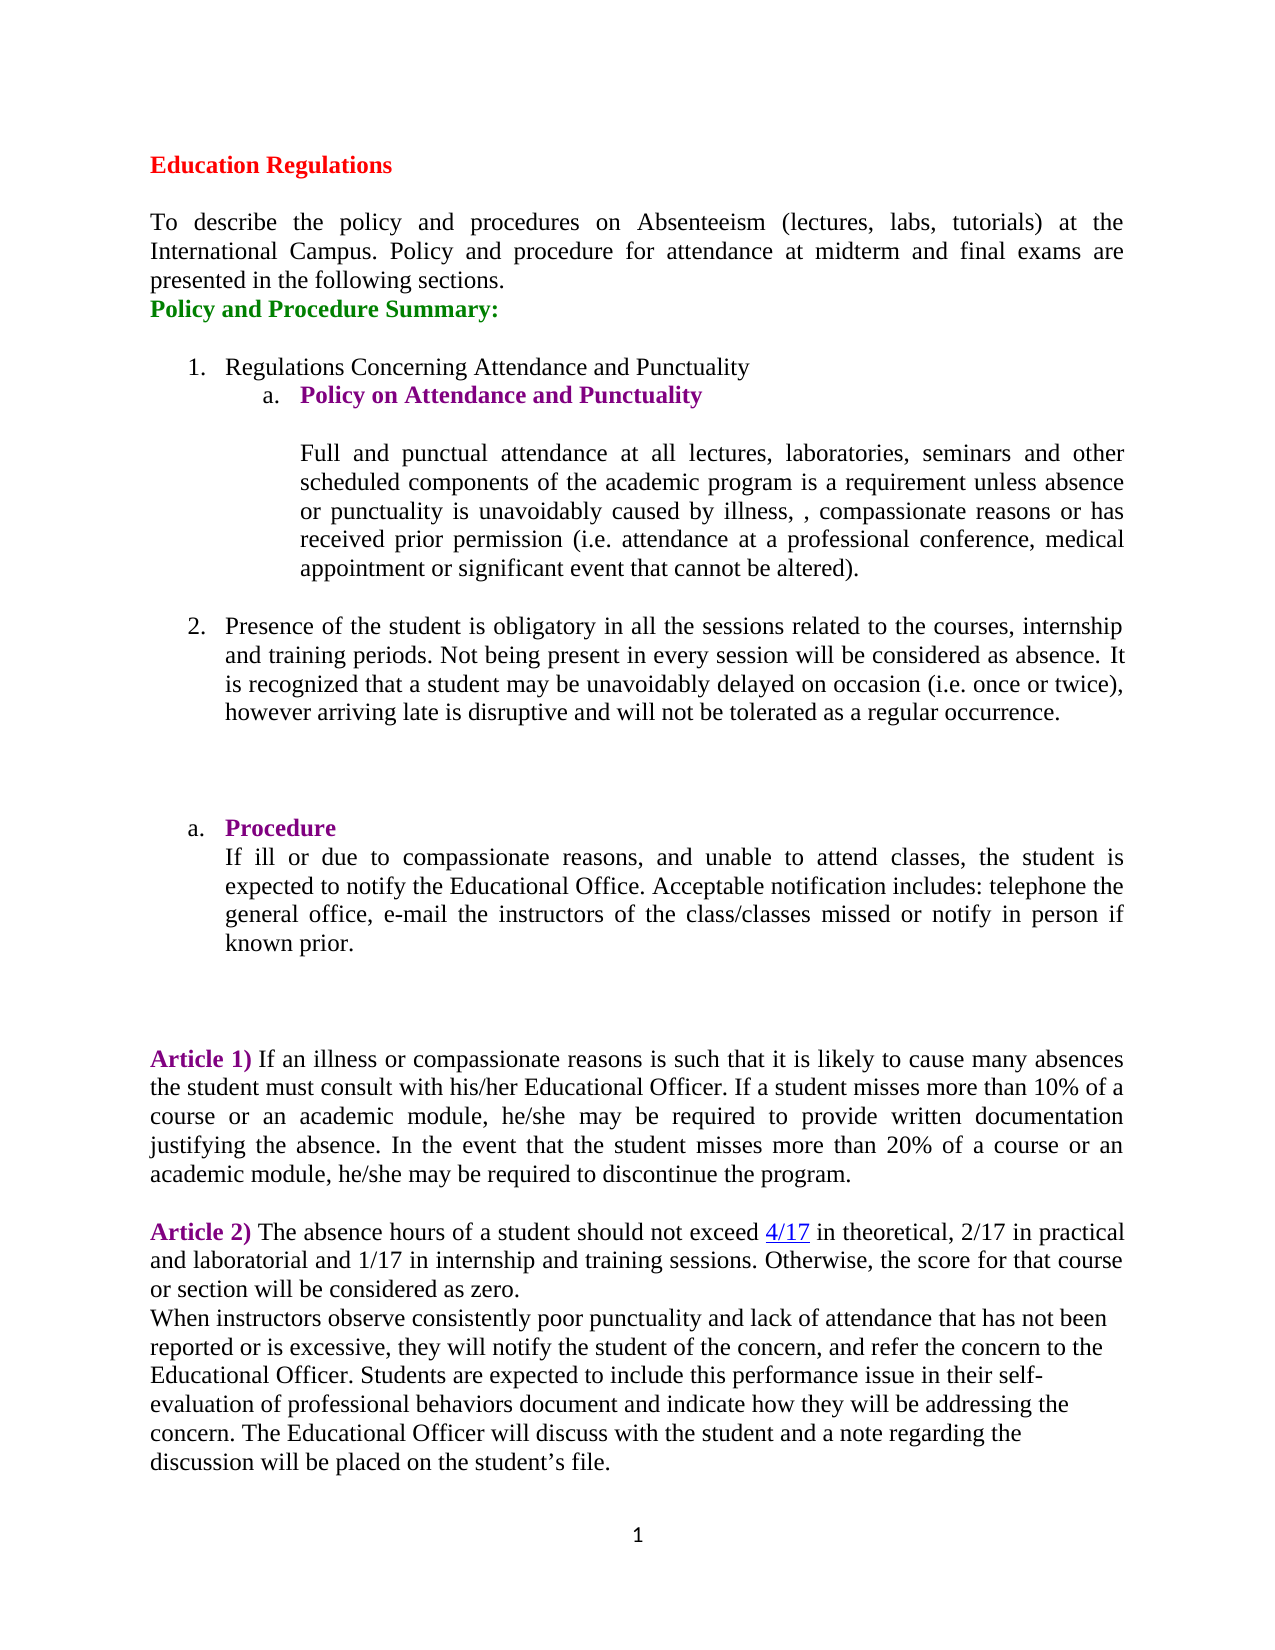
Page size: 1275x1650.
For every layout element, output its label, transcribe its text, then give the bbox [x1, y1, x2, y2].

list Regulations Concerning Attendance and Punctuality [187, 352, 1125, 380]
list Policy on Attendance and Punctuality [262, 380, 1125, 409]
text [150, 1303, 1125, 1475]
text Article 1) If an illness or compassionate reasons is such that it is likely to cause many absences the student must consult with his/her Educational Officer. If a student misses more than 10% of a course or an academic module, he/she may be required to provide written documentation justifying the absence. In the event that the student misses more than 20% of a course or an academic module, he/she may be required to discontinue the program. [150, 986, 1125, 1187]
text Policy and Procedure Summary: [150, 294, 1125, 322]
text Article 2) The absence hours of a student should not exceed 4/17 in theoretical, 2/17 in practical and laboratorial and 1/17 in internship and training sessions. Otherwise, the score for that course or section will be considered as zero. [150, 1217, 1125, 1303]
text Education Regulations [150, 150, 1125, 179]
list Procedure If ill or due to compassionate reasons, and unable to attend classes, the student is expected to notify the Educational Office. Acceptable notification includes: telephone the general office, e-mail the instructors of the class/classes missed or notify in person if known prior. [187, 813, 1125, 957]
text Full and punctual attendance at all lectures, laboratories, seminars and other scheduled components of the academic program is a requirement unless absence or punctuality is unavoidably caused by illness, , compassionate reasons or has received prior permission (i.e. attendance at a professional conference, medical appointment or significant event that cannot be altered). [300, 438, 1125, 582]
text To describe the policy and procedures on Absenteeism (lectures, labs, tutorials) at the International Campus. Policy and procedure for attendance at midterm and final exams are presented in the following sections. [150, 207, 1125, 294]
list Presence of the student is obligatory in all the sessions related to the courses, internship and training periods. Not being present in every session will be considered as absence. It is recognized that a student may be unavoidably delayed on occasion (i.e. once or twice), however arriving late is disruptive and will not be tolerated as a regular occurrence. [187, 611, 1125, 726]
